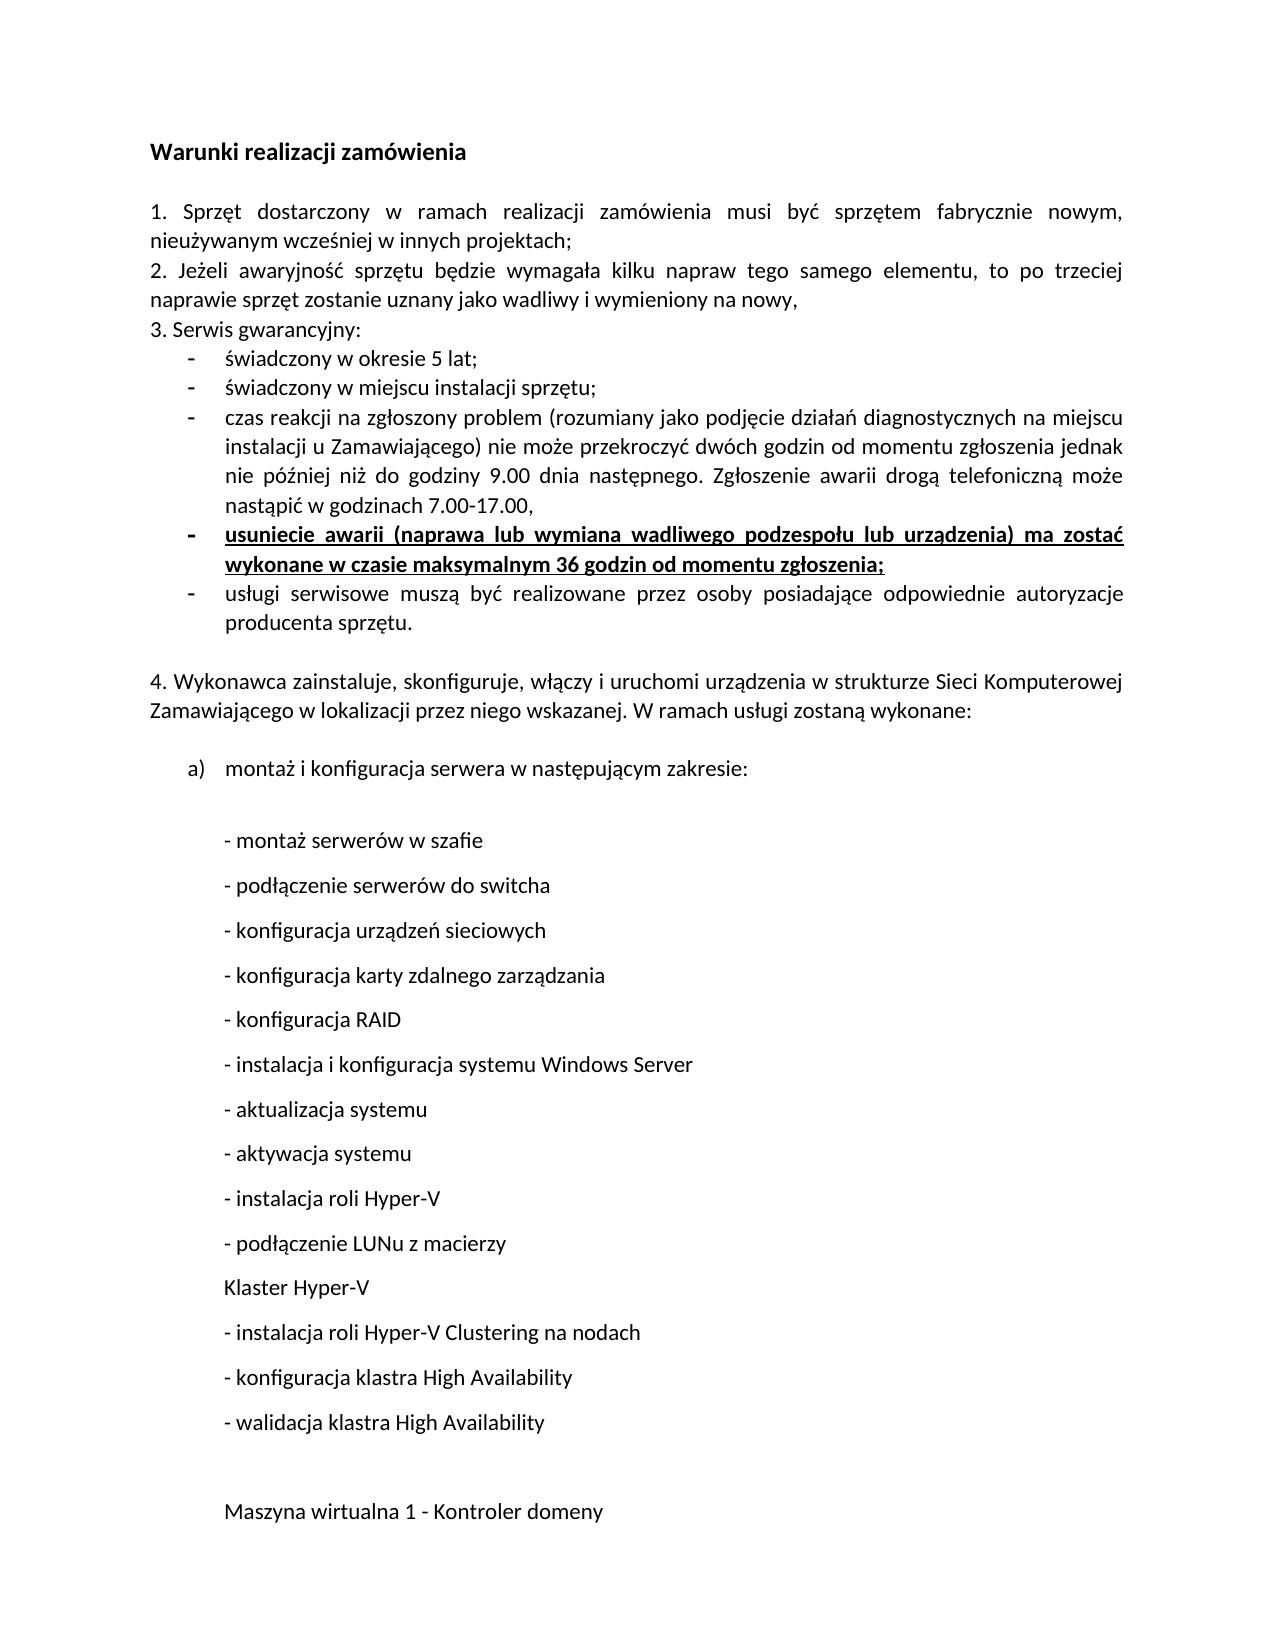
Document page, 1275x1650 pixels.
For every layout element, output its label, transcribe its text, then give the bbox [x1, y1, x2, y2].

text - konfiguracja RAID [224, 1005, 1125, 1033]
text Maszyna wirtualna 1 - Kontroler domeny [224, 1497, 1125, 1525]
text - aktualizacja systemu [224, 1095, 1125, 1123]
text Warunki realizacji zamówienia [150, 136, 1125, 166]
text - aktywacja systemu [224, 1139, 1125, 1167]
list świadczony w miejscu instalacji sprzętu; [187, 373, 1125, 401]
text - podłączenie serwerów do switcha [224, 871, 1125, 899]
text - instalacja i konfiguracja systemu Windows Server [224, 1050, 1125, 1078]
text - montaż serwerów w szafie [224, 827, 1125, 855]
list usługi serwisowe muszą być realizowane przez osoby posiadające odpowiednie autoryzacje producenta sprzętu. [187, 579, 1125, 636]
text 2. Jeżeli awaryjność sprzętu będzie wymagała kilku napraw tego samego elementu, to po trzeciej naprawie sprzęt zostanie uznany jako wadliwy i wymieniony na nowy, [150, 256, 1125, 313]
text - podłączenie LUNu z macierzy [224, 1229, 1125, 1257]
text - konfiguracja urządzeń sieciowych [224, 916, 1125, 944]
list usuniecie awarii (naprawa lub wymiana wadliwego podzespołu lub urządzenia) ma zostać wykonane w czasie maksymalnym 36 godzin od momentu zgłoszenia; [187, 520, 1125, 578]
text 4. Wykonawca zainstaluje, skonfiguruje, włączy i uruchomi urządzenia w strukturze Sieci Komputerowej Zamawiającego w lokalizacji przez niego wskazanej. W ramach usługi zostaną wykonane: [150, 667, 1125, 724]
text - instalacja roli Hyper-V [224, 1184, 1125, 1212]
text 1. Sprzęt dostarczony w ramach realizacji zamówienia musi być sprzętem fabrycznie nowym, nieużywanym wcześniej w innych projektach; [150, 197, 1125, 254]
text 3. Serwis gwarancyjny: [150, 315, 1125, 343]
text - konfiguracja karty zdalnego zarządzania [224, 961, 1125, 989]
list montaż i konfiguracja serwera w następującym zakresie: [187, 754, 1125, 782]
list czas reakcji na zgłoszony problem (rozumiany jako podjęcie działań diagnostycznych na miejscu instalacji u Zamawiającego) nie może przekroczyć dwóch godzin od momentu zgłoszenia jednak nie później niż do godziny 9.00 dnia następnego. Zgłoszenie awarii drogą telefoniczną może nastąpić w godzinach 7.00-17.00, [187, 403, 1125, 519]
text - konfiguracja klastra High Availability [224, 1363, 1125, 1391]
text Klaster Hyper-V [224, 1273, 1125, 1302]
list świadczony w okresie 5 lat; [187, 344, 1125, 372]
text - instalacja roli Hyper-V Clustering na nodach [224, 1318, 1125, 1346]
text - walidacja klastra High Availability [224, 1408, 1125, 1436]
